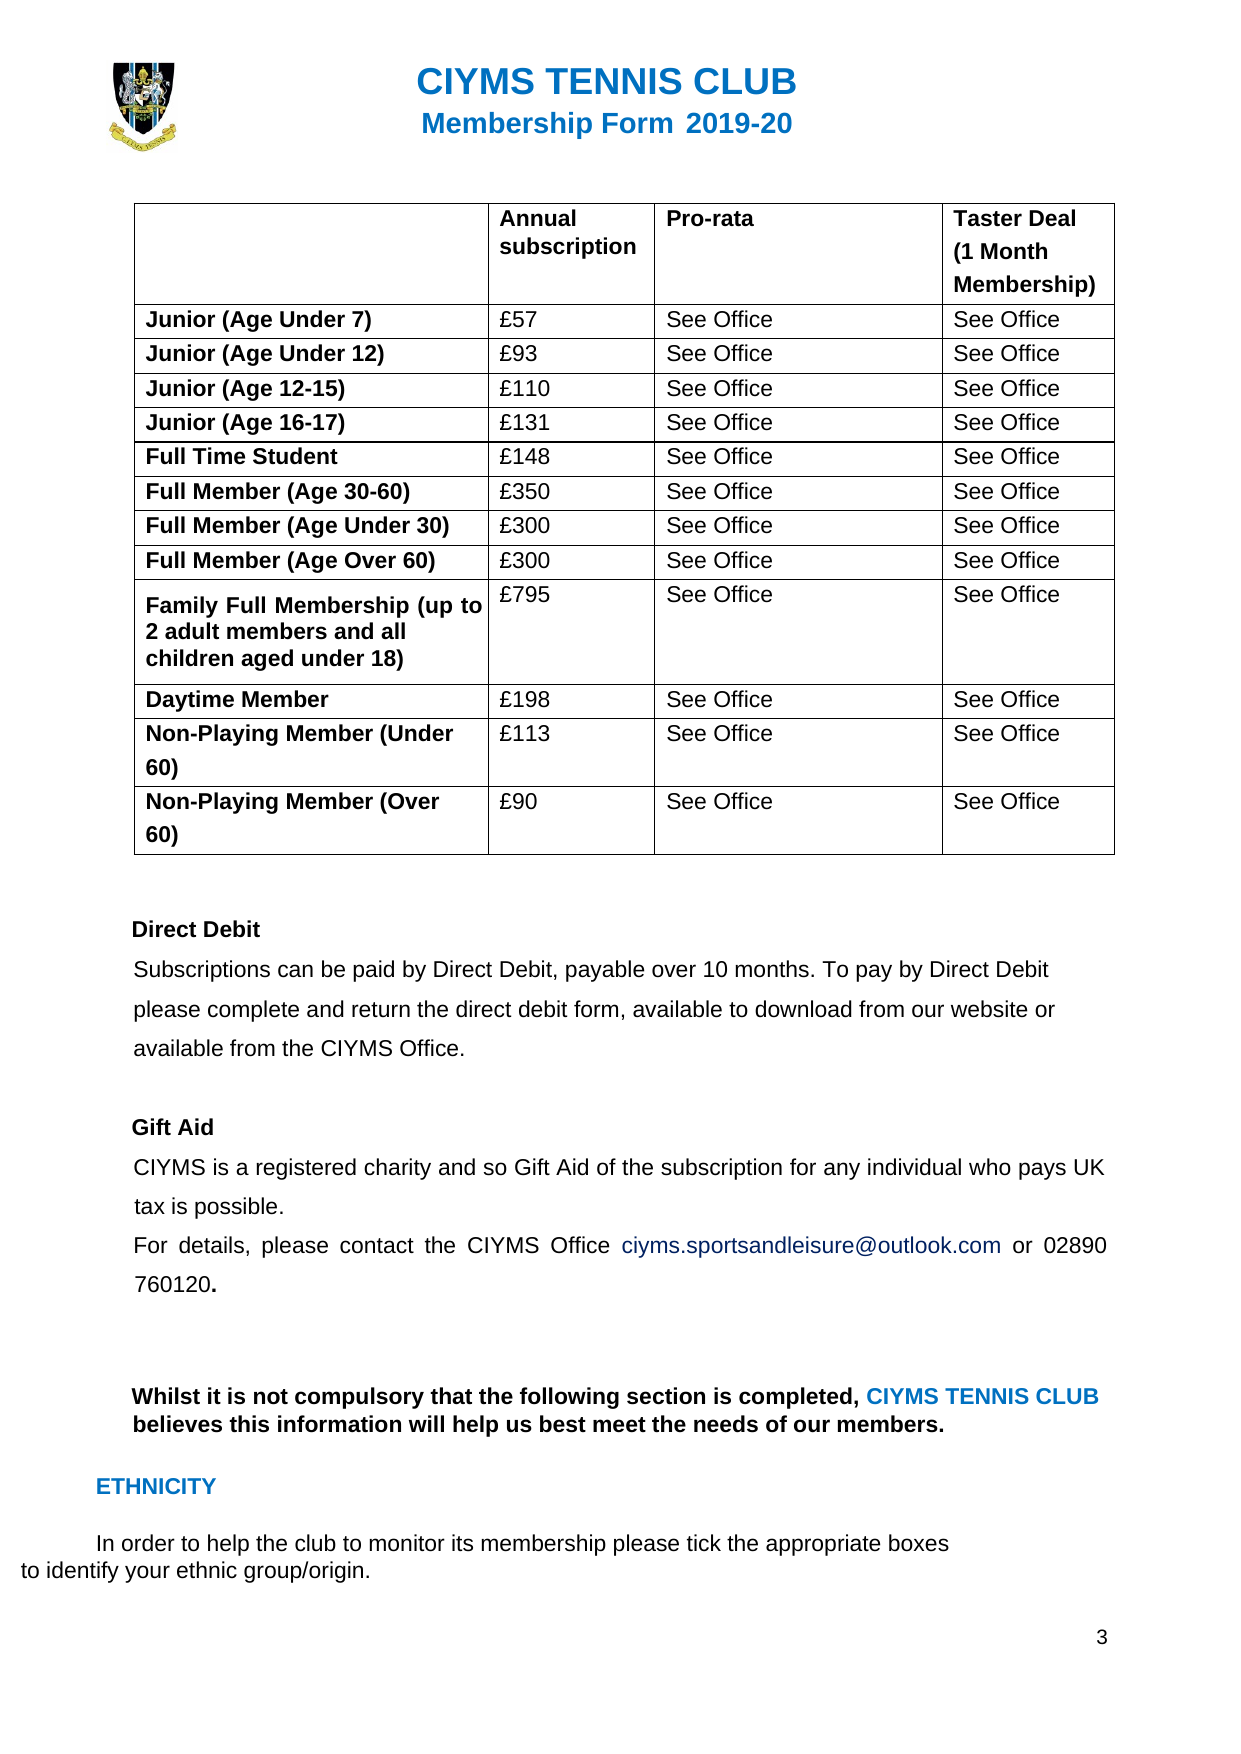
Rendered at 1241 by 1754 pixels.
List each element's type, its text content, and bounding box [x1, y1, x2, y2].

table_cell £148 [489, 443, 654, 476]
table_cell See Office [655, 408, 942, 441]
table_cell See Office [655, 305, 942, 338]
table_cell Full Time Student [135, 443, 488, 476]
table_cell See Office [943, 374, 1114, 407]
table_cell See Office [943, 719, 1114, 786]
table_cell See Office [943, 580, 1114, 684]
table_header [135, 204, 488, 304]
table_cell Full Member (Age 30-60) [135, 477, 488, 510]
table_cell See Office [655, 374, 942, 407]
text For details, please contact the CIYMS Office ciyms.sportsandleisure@outlook.com or 02890 760120. [133, 1232, 1107, 1298]
table_cell Family Full Membership (up to 2 adult members and all children aged under 18) [135, 580, 488, 684]
text In order to help the club to monitor its membership please tick the appropriate boxes [21, 1529, 1107, 1556]
table_cell £350 [489, 477, 654, 510]
text to identify your ethnic group/origin. [21, 1557, 1107, 1583]
table_cell Full Member (Age Under 30) [135, 511, 488, 544]
table_cell £795 [489, 580, 654, 684]
table_cell £57 [489, 305, 654, 338]
text Subscriptions can be paid by Direct Debit, payable over 10 months. To pay by Direct Debit please complete and return the direct debit form, available to download from our website or available from the CIYMS Office. [133, 956, 1107, 1061]
table_cell £93 [489, 339, 654, 372]
table_cell See Office [943, 477, 1114, 510]
table_cell See Office [655, 719, 942, 786]
subtitle Direct Debit [131, 916, 1107, 943]
table_cell £113 [489, 719, 654, 786]
table_cell See Office [943, 443, 1114, 476]
table_cell Junior (Age Under 7) [135, 305, 488, 338]
table_cell £300 [489, 511, 654, 544]
table_cell £110 [489, 374, 654, 407]
text Whilst it is not compulsory that the following section is completed, CIYMS TENNIS CLUB believes this information will help us best meet the needs of our members. [131, 1383, 1107, 1438]
table_cell See Office [943, 339, 1114, 372]
table_cell £300 [489, 546, 654, 579]
table_cell £198 [489, 685, 654, 718]
table_cell Daytime Member [135, 685, 488, 718]
subtitle ETHNICITY [21, 1473, 1107, 1499]
table_header Pro-rata [655, 204, 942, 304]
table_cell See Office [655, 339, 942, 372]
table_cell See Office [655, 443, 942, 476]
table_cell Full Member (Age Over 60) [135, 546, 488, 579]
table_cell £90 [489, 787, 654, 854]
table_header Annual subscription [489, 204, 654, 304]
picture [106, 60, 179, 153]
table_cell Junior (Age 16-17) [135, 408, 488, 441]
table_cell See Office [655, 787, 942, 854]
table_cell See Office [655, 546, 942, 579]
table_cell See Office [943, 685, 1114, 718]
table_cell See Office [655, 685, 942, 718]
table_cell Junior (Age Under 12) [135, 339, 488, 372]
table_cell See Office [943, 408, 1114, 441]
table_cell See Office [943, 546, 1114, 579]
table_cell Non-Playing Member (Under 60) [135, 719, 488, 786]
table_cell £131 [489, 408, 654, 441]
table_cell Non-Playing Member (Over 60) [135, 787, 488, 854]
table_cell See Office [943, 511, 1114, 544]
subtitle Gift Aid [131, 1114, 1107, 1140]
table_cell See Office [655, 477, 942, 510]
table_cell See Office [655, 580, 942, 684]
table_cell Junior (Age 12-15) [135, 374, 488, 407]
table_cell See Office [943, 305, 1114, 338]
table_cell See Office [655, 511, 942, 544]
table_cell See Office [943, 787, 1114, 854]
table_header Taster Deal (1 Month Membership) [943, 204, 1114, 304]
text CIYMS is a registered charity and so Gift Aid of the subscription for any individual who pays UK tax is possible. [133, 1154, 1107, 1219]
